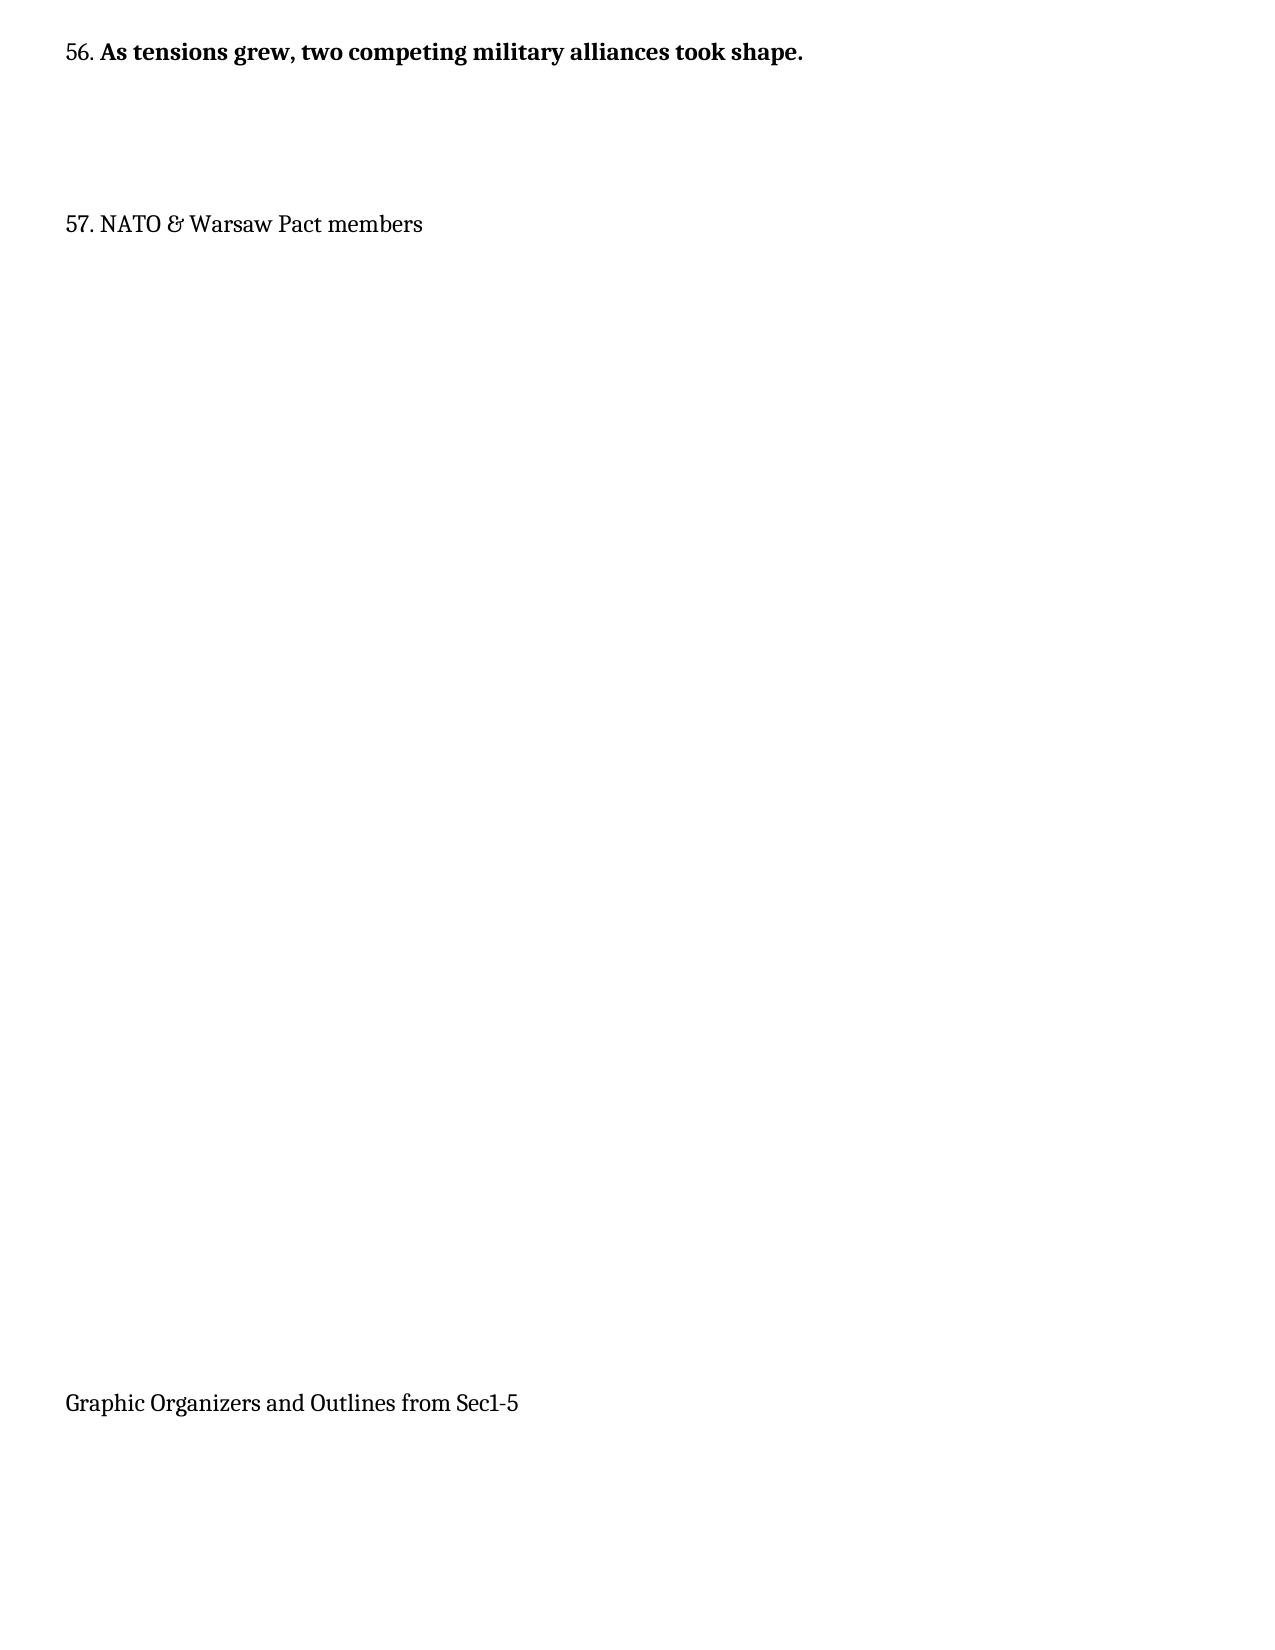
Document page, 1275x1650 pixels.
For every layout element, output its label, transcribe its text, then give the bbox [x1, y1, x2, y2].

text 56. As tensions grew, two competing military alliances took shape. [66, 37, 1200, 66]
text 57. NATO & Warsaw Pact members [66, 210, 1200, 239]
text Graphic Organizers and Outlines from Sec1-5 [66, 1389, 1200, 1417]
